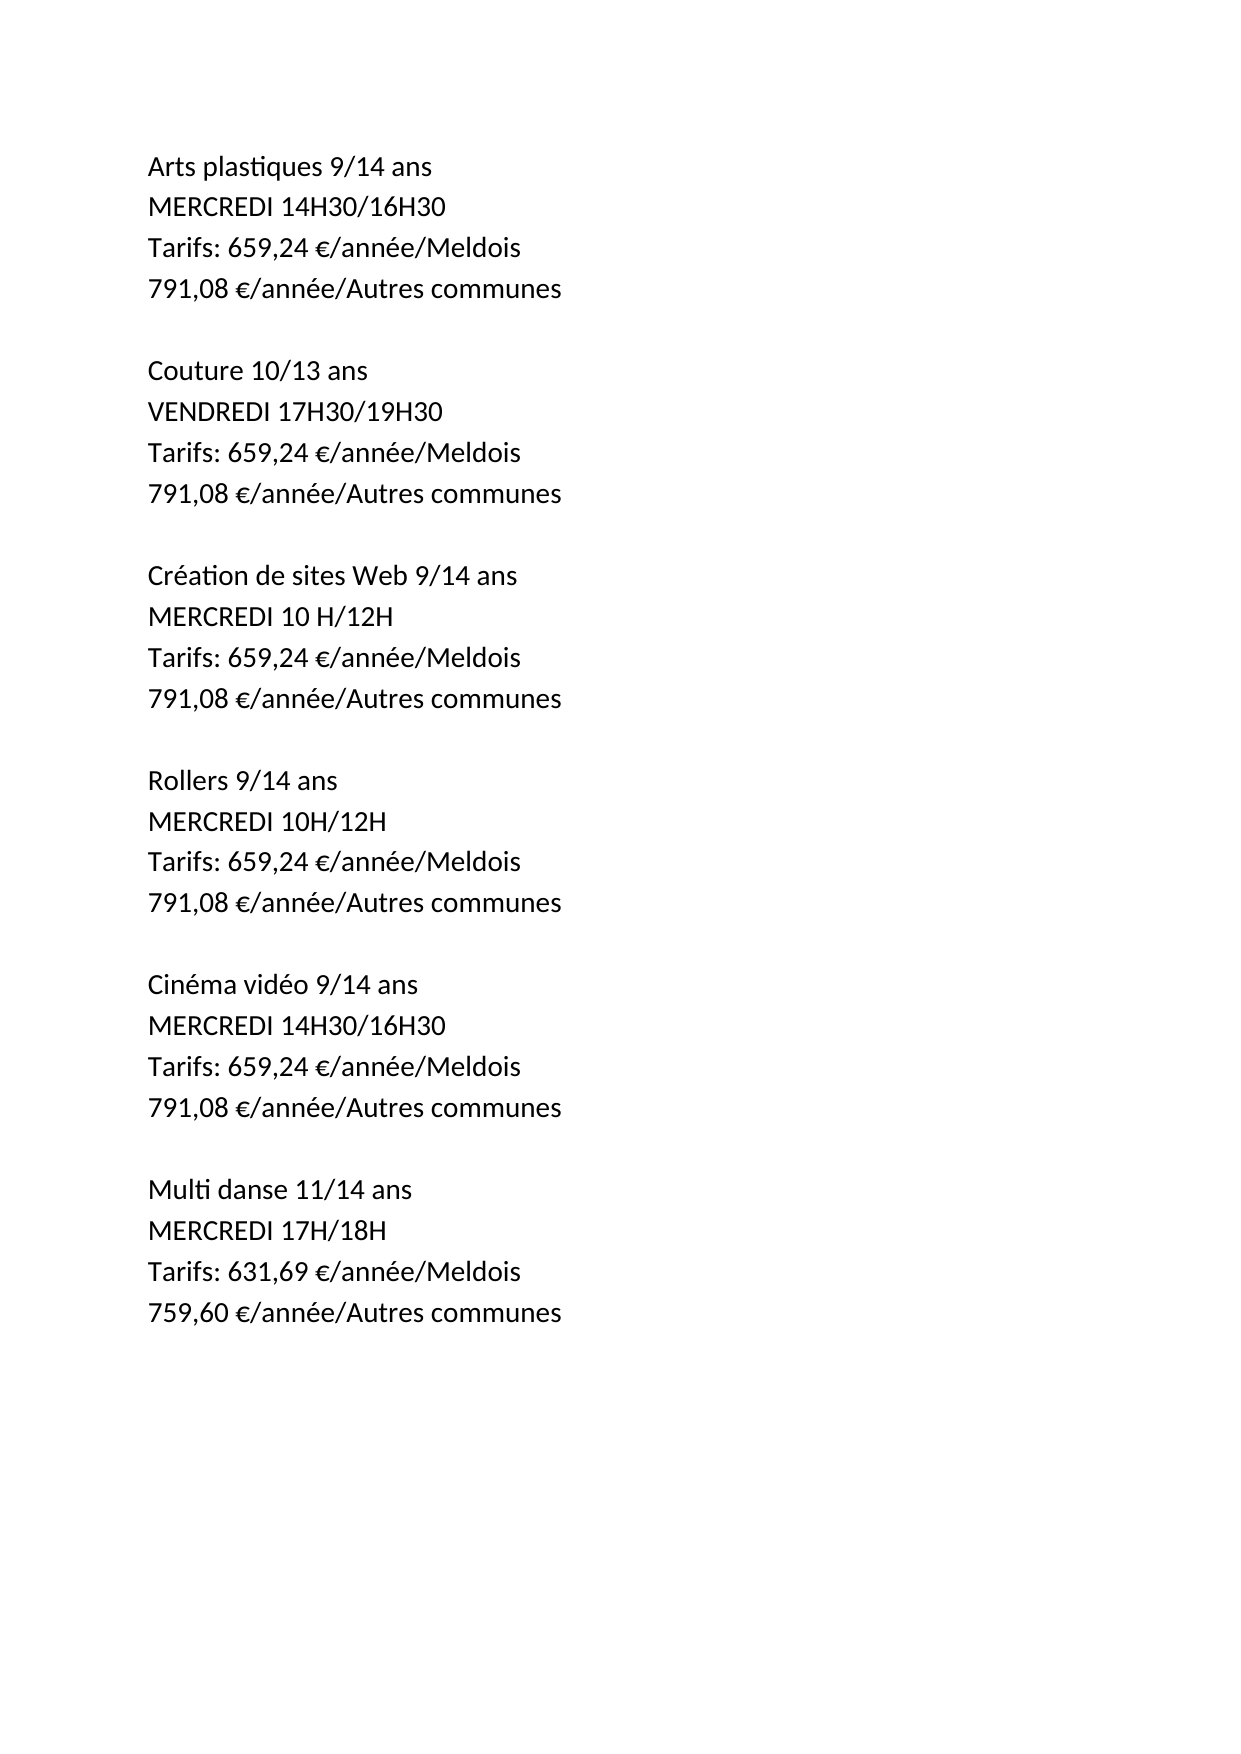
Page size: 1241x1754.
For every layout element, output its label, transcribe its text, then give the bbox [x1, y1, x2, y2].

text MERCREDI 10H/12H [148, 803, 1093, 838]
text Tarifs: 659,24 €/année/Meldois [148, 229, 1093, 265]
text 759,60 €/année/Autres communes [148, 1294, 1093, 1329]
text 791,08 €/année/Autres communes [148, 1089, 1093, 1125]
text 791,08 €/année/Autres communes [148, 475, 1093, 511]
text Tarifs: 659,24 €/année/Meldois [148, 639, 1093, 674]
text Arts plastiques 9/14 ans [148, 148, 1093, 183]
text Tarifs: 631,69 €/année/Meldois [148, 1253, 1093, 1288]
text Multi danse 11/14 ans [148, 1171, 1093, 1207]
text MERCREDI 10 H/12H [148, 598, 1093, 633]
text 791,08 €/année/Autres communes [148, 680, 1093, 715]
text MERCREDI 14H30/16H30 [148, 188, 1093, 224]
text MERCREDI 17H/18H [148, 1212, 1093, 1248]
text Tarifs: 659,24 €/année/Meldois [148, 843, 1093, 879]
text Couture 10/13 ans [148, 352, 1093, 388]
text Rollers 9/14 ans [148, 762, 1093, 797]
text Tarifs: 659,24 €/année/Meldois [148, 1048, 1093, 1084]
text 791,08 €/année/Autres communes [148, 884, 1093, 920]
text Création de sites Web 9/14 ans [148, 557, 1093, 593]
text MERCREDI 14H30/16H30 [148, 1007, 1093, 1043]
text 791,08 €/année/Autres communes [148, 270, 1093, 306]
text Cinéma vidéo 9/14 ans [148, 966, 1093, 1002]
text Tarifs: 659,24 €/année/Meldois [148, 434, 1093, 470]
text VENDREDI 17H30/19H30 [148, 393, 1093, 429]
